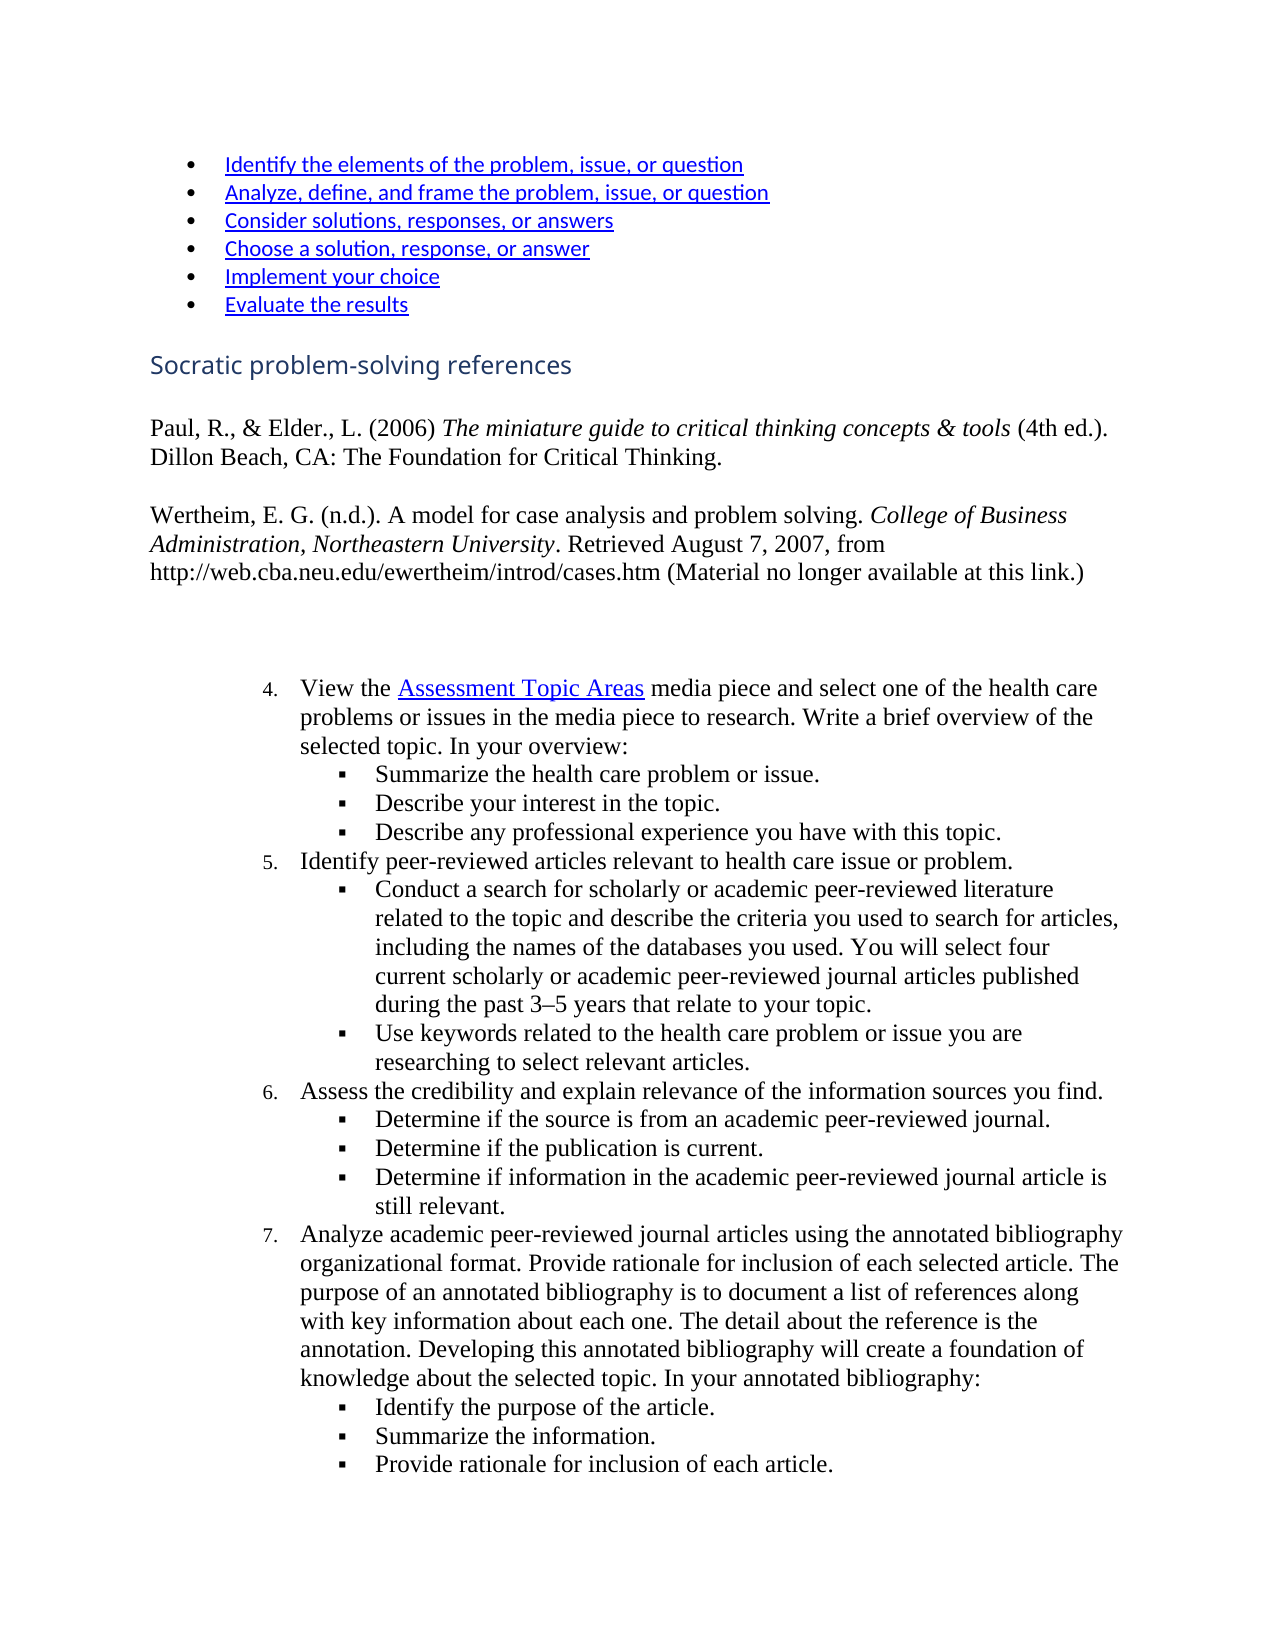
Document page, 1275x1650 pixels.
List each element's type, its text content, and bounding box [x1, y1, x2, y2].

list Conduct a search for scholarly or academic peer-reviewed literature related to the topic and describe the criteria you used to search for articles, including the names of the databases you used. You will select four current scholarly or academic peer-reviewed journal articles published during the past 3–5 years that relate to your topic. [337, 874, 1125, 1018]
list Analyze, define, and frame the problem, issue, or question [187, 178, 1125, 206]
list Implement your choice [187, 262, 1125, 290]
list Summarize the information. [337, 1421, 1125, 1449]
text Wertheim, E. G. (n.d.). A model for case analysis and problem solving. College of Business Administration, Northeastern University. Retrieved August 7, 2007, from http://web.cba.neu.edu/ewertheim/introd/cases.htm (Material no longer available at this link.) [150, 500, 1125, 586]
list Identify the purpose of the article. [337, 1392, 1125, 1421]
list Use keywords related to the health care problem or issue you are researching to select relevant articles. [337, 1018, 1125, 1076]
text Paul, R., & Elder., L. (2006) The miniature guide to critical thinking concepts & tools (4th ed.). Dillon Beach, CA: The Foundation for Critical Thinking. [150, 413, 1125, 471]
list Determine if information in the academic peer-reviewed journal article is still relevant. [337, 1162, 1125, 1219]
list Describe your interest in the topic. [337, 788, 1125, 817]
list Identify peer-reviewed articles relevant to health care issue or problem. [262, 846, 1125, 874]
list Assess the credibility and explain relevance of the information sources you find. [262, 1076, 1125, 1104]
list Consider solutions, responses, or answers [187, 206, 1125, 234]
list View the Assessment Topic Areas media piece and select one of the health care problems or issues in the media piece to research. Write a brief overview of the selected topic. In your overview: [262, 673, 1125, 759]
list Identify the elements of the problem, issue, or question [187, 150, 1125, 178]
list Choose a solution, response, or answer [187, 234, 1125, 262]
list Evaluate the results [187, 290, 1125, 318]
list Describe any professional experience you have with this topic. [337, 817, 1125, 846]
list Analyze academic peer-reviewed journal articles using the annotated bibliography organizational format. Provide rationale for inclusion of each selected article. The purpose of an annotated bibliography is to document a list of references along with key information about each one. The detail about the reference is the annotation. Developing this annotated bibliography will create a foundation of knowledge about the selected topic. In your annotated bibliography: [262, 1219, 1125, 1392]
list Determine if the source is from an academic peer-reviewed journal. [337, 1104, 1125, 1133]
list Provide rationale for inclusion of each article. [337, 1449, 1125, 1478]
list Determine if the publication is current. [337, 1133, 1125, 1162]
list Summarize the health care problem or issue. [337, 759, 1125, 788]
subtitle Socratic problem-solving references [150, 347, 1125, 381]
